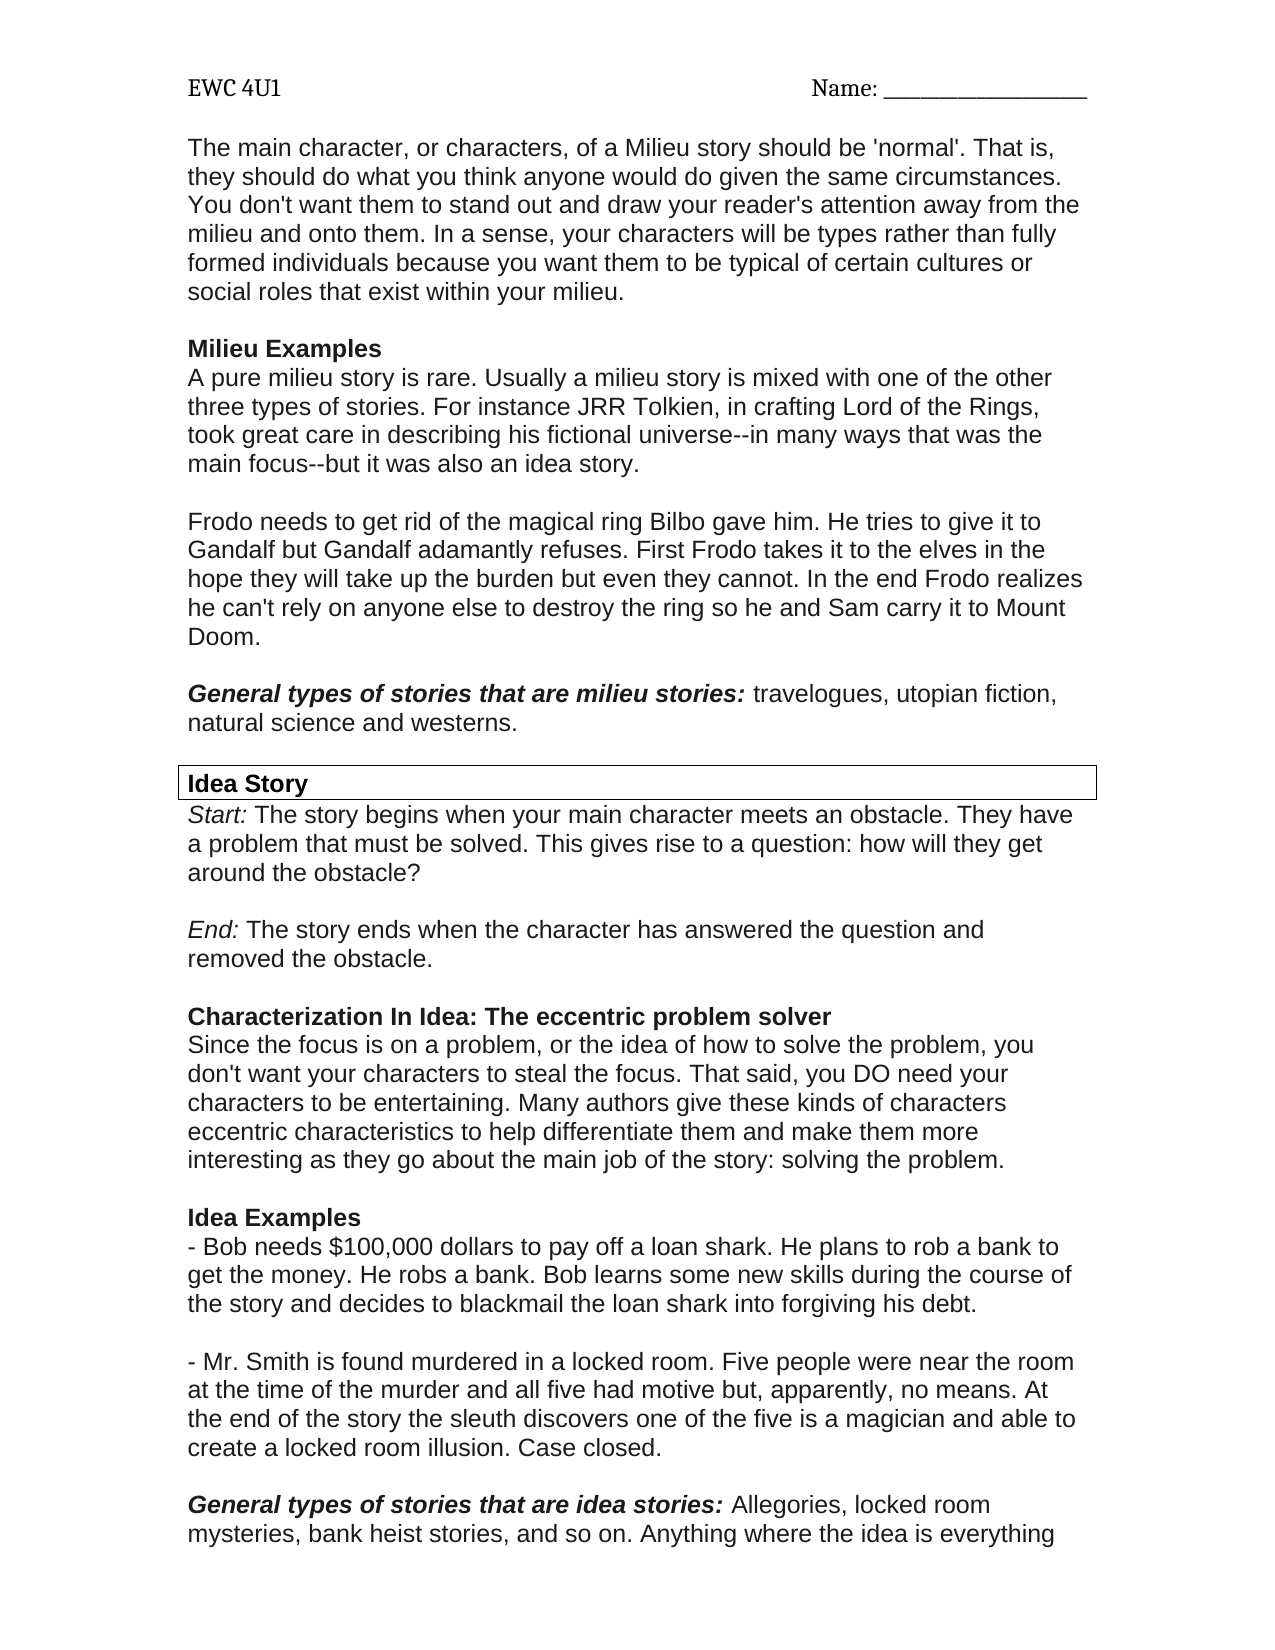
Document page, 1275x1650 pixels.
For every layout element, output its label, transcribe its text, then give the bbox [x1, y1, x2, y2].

text A pure milieu story is rare. Usually a milieu story is mixed with one of the other three types of stories. For instance JRR Tolkien, in crafting Lord of the Rings, took great care in describing his fictional universe--in many ways that was the main focus--but it was also an idea story. [187, 363, 1087, 478]
text Idea Examples [187, 1203, 1087, 1232]
text End: The story ends when the character has answered the question and removed the obstacle. [187, 915, 1087, 973]
text The main character, or characters, of a Milieu story should be 'normal'. That is, they should do what you think anyone would do given the same circumstances. You don't want them to stand out and draw your reader's attention away from the milieu and onto them. In a sense, your characters will be types rather than fully formed individuals because you want them to be typical of certain cultures or social roles that exist within your milieu. [187, 133, 1087, 305]
text Idea Story [179, 766, 1096, 799]
text General types of stories that are idea stories: Allegories, locked room mysteries, bank heist stories, and so on. Anything where the idea is everything [187, 1490, 1087, 1548]
text - Bob needs $100,000 dollars to pay off a loan shark. He plans to rob a bank to get the money. He robs a bank. Bob learns some new skills during the course of the story and decides to blackmail the loan shark into forgiving his debt. [187, 1232, 1087, 1318]
text Milieu Examples [187, 334, 1087, 363]
text Since the focus is on a problem, or the idea of how to solve the problem, you don't want your characters to steal the focus. That said, you DO need your characters to be entertaining. Many authors give these kinds of characters eccentric characteristics to help differentiate them and make them more interesting as they go about the main job of the story: solving the problem. [187, 1030, 1087, 1174]
text - Mr. Smith is found murdered in a locked room. Five people were near the room at the time of the murder and all five had motive but, apparently, no means. At the end of the story the sleuth discovers one of the five is a magician and able to create a locked room illusion. Case closed. [187, 1347, 1087, 1462]
text Characterization In Idea: The eccentric problem solver [187, 1002, 1087, 1030]
text Start: The story begins when your main character meets an obstacle. They have a problem that must be solved. This gives rise to a question: how will they get around the obstacle? [187, 800, 1087, 887]
text General types of stories that are milieu stories: travelogues, utopian fiction, natural science and westerns. [187, 679, 1087, 737]
text Frodo needs to get rid of the magical ring Bilbo gave him. He tries to give it to Gandalf but Gandalf adamantly refuses. First Frodo takes it to the elves in the hope they will take up the burden but even they cannot. In the end Frodo realizes he can't rely on anyone else to destroy the ring so he and Sam carry it to Mount Doom. [187, 507, 1087, 650]
